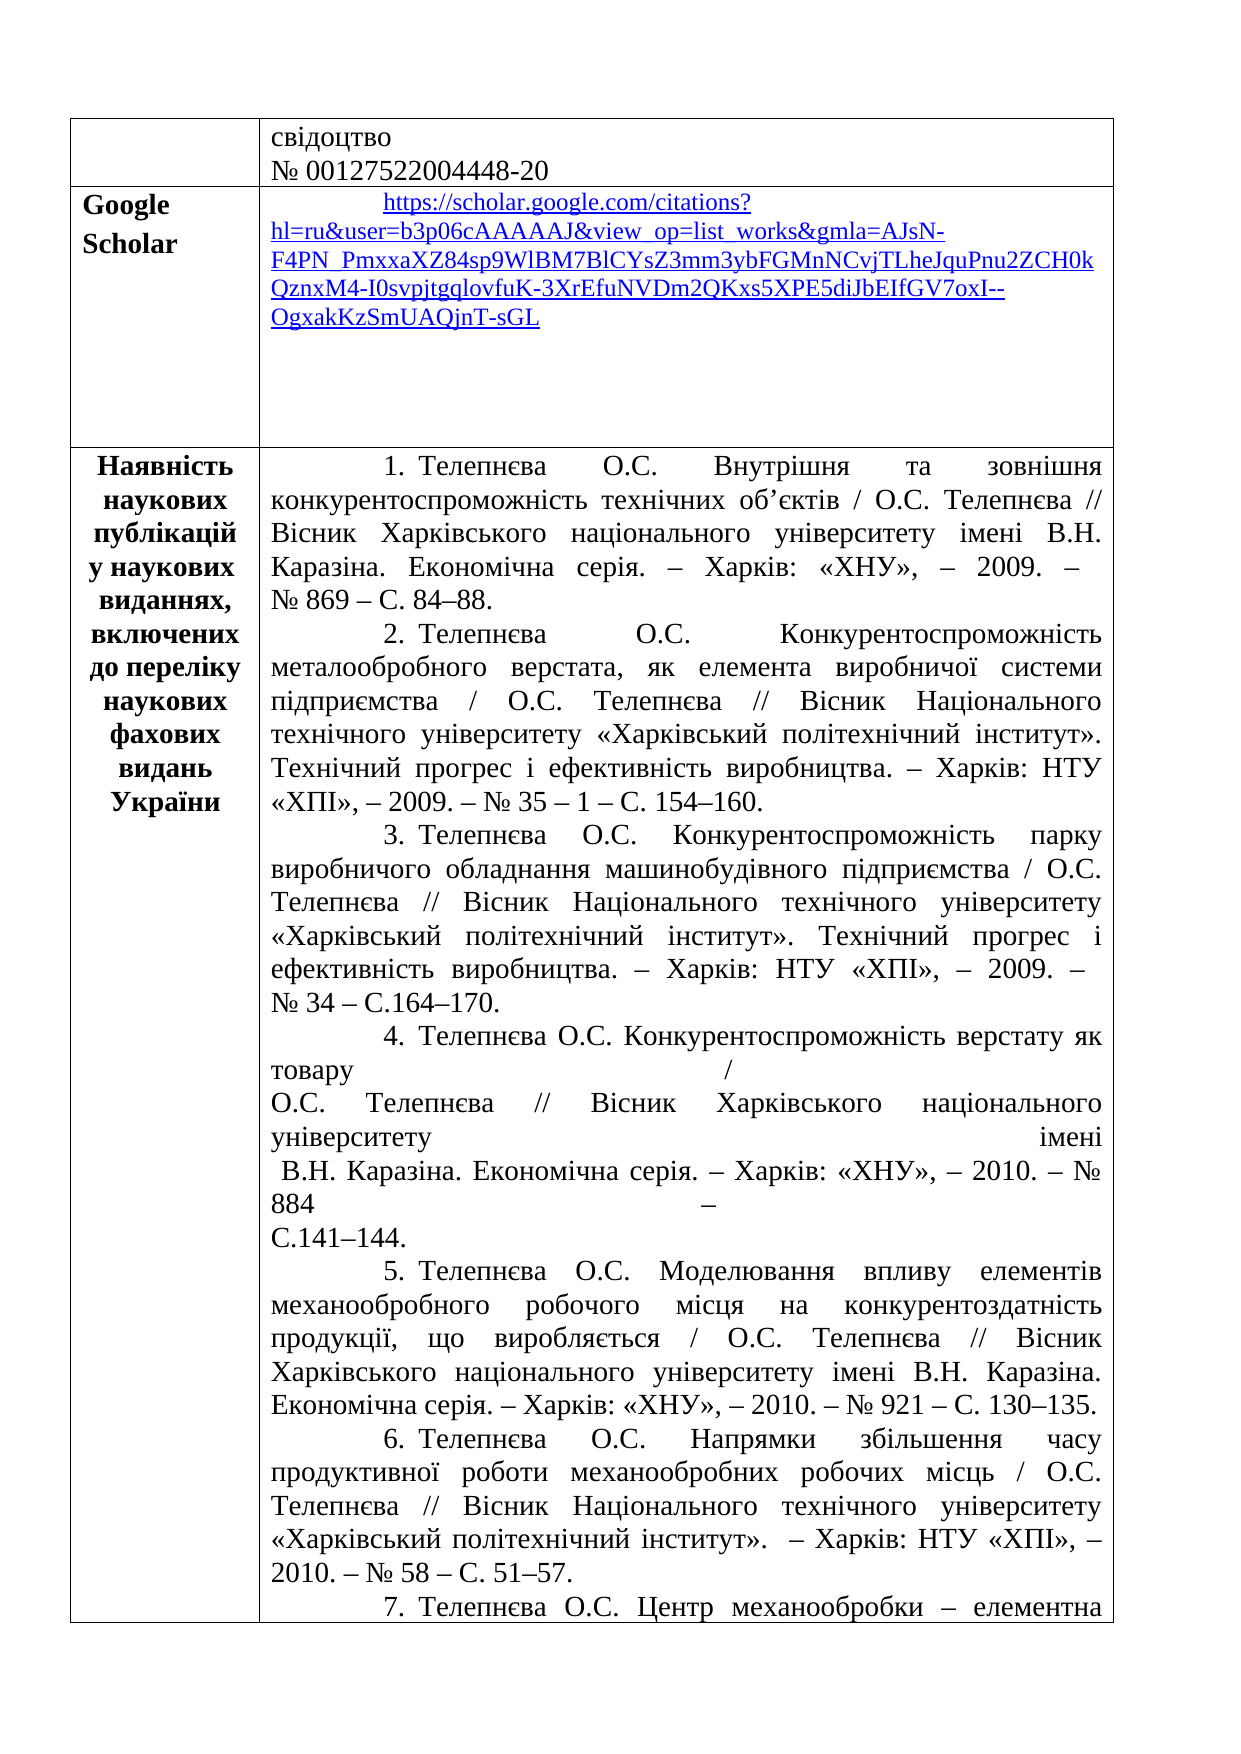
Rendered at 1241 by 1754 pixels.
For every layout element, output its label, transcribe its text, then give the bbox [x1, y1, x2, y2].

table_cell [260, 448, 1113, 1622]
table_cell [71, 448, 259, 1622]
table_cell https://scholar.google.com/citations?hl=ru&user=b3p06cAAAAAJ&view_op=list_works&gmla=AJsN-F4PN_PmxxaXZ84sp9WlBM7BlCYsZ3mm3ybFGMnNCvjTLheJquPnu2ZCH0kQznxM4-I0svpjtgqlovfuK-3XrEfuNVDm2QKxs5XPE5diJbEIfGV7oxI--OgxakKzSmUAQjnT-sGL [260, 187, 1113, 447]
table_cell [260, 119, 1113, 186]
table_cell Google Scholar [71, 187, 259, 447]
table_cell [71, 119, 259, 186]
